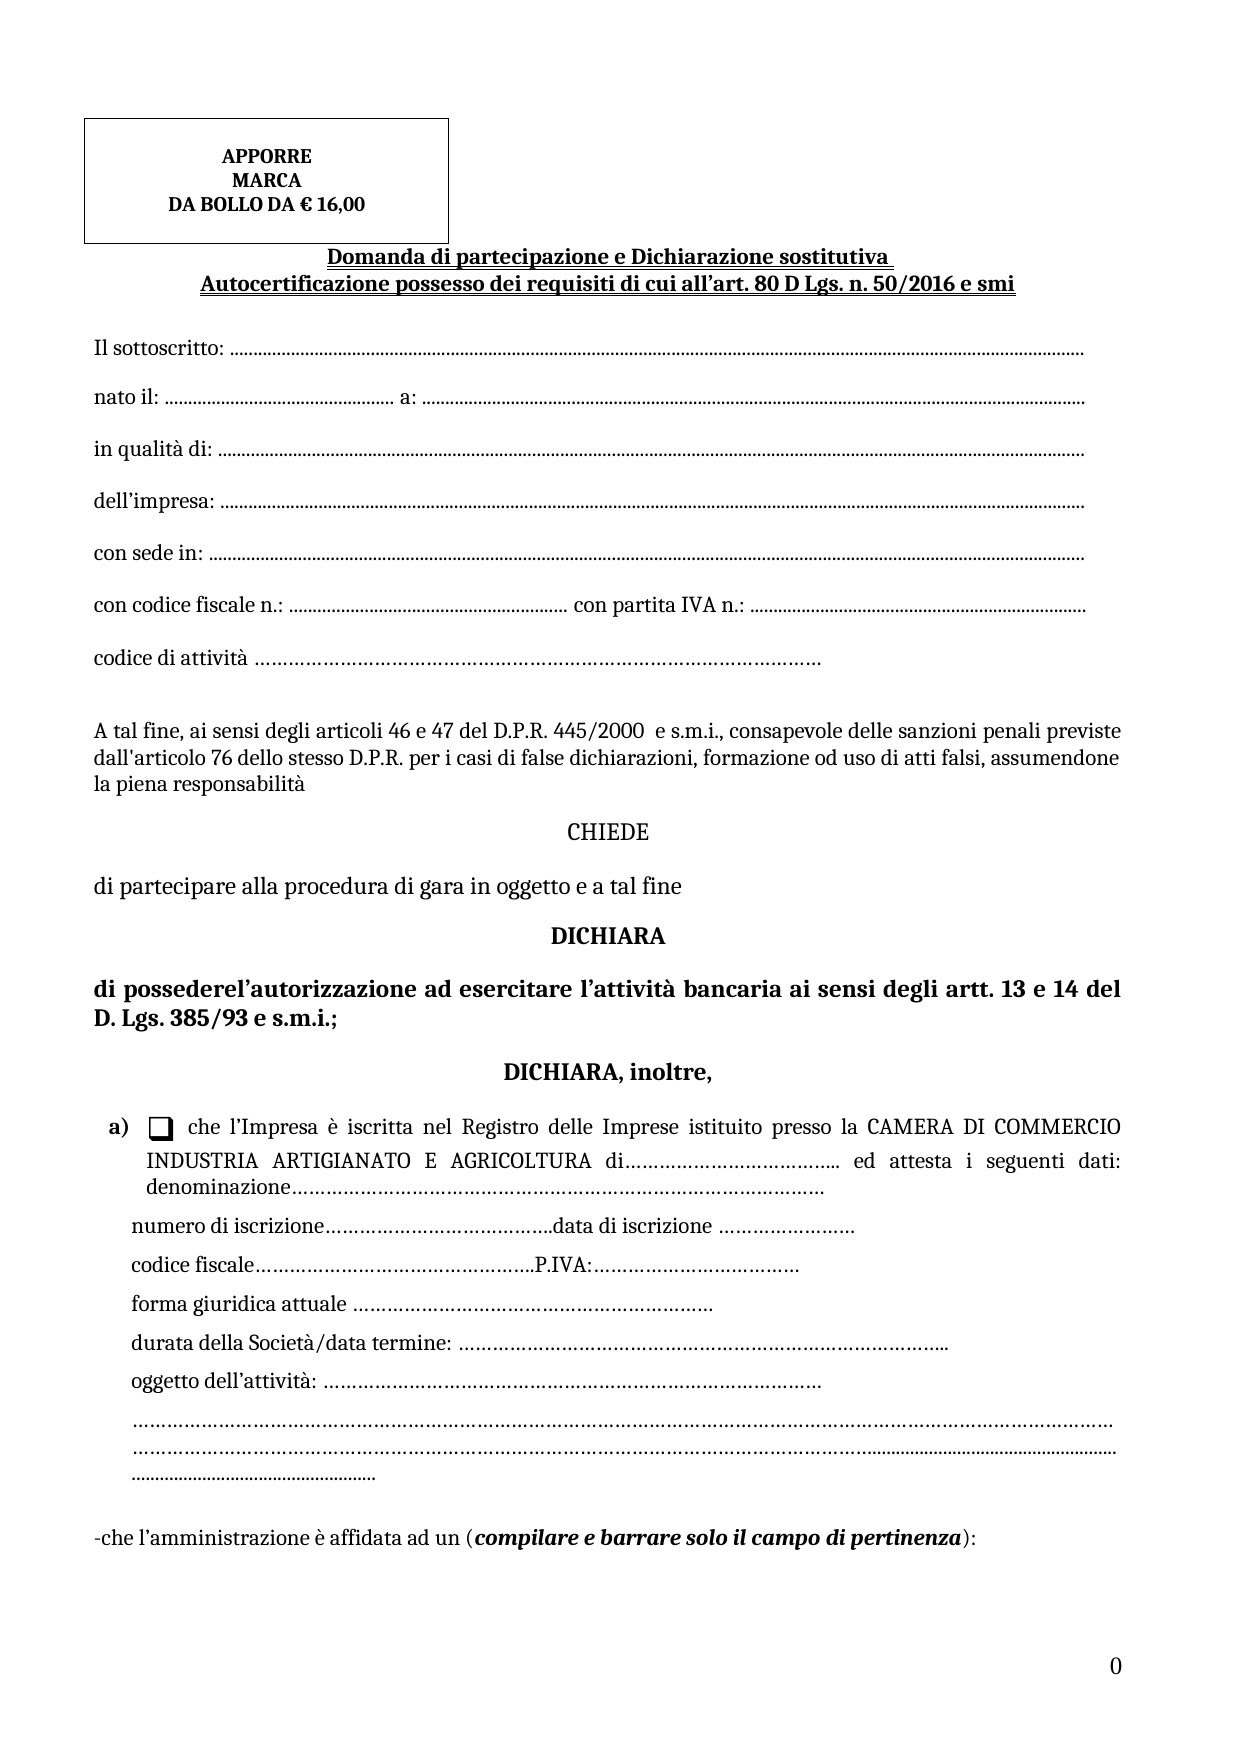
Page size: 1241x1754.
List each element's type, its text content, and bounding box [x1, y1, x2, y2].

text con sede in: [94, 519, 1122, 571]
text con codice fiscale n.: con partita IVA n.: [94, 571, 1122, 623]
text A tal fine, ai sensi degli articoli 46 e 47 del D.P.R. 445/2000 e s.m.i., consapevole delle sanzioni penali previste dall'articolo 76 dello stesso D.P.R. per i casi di false dichiarazioni, formazione od uso di atti falsi, assumendone la piena responsabilità [94, 718, 1122, 797]
text in qualità di: [94, 415, 1122, 467]
text MARCA [85, 166, 448, 190]
text DA BOLLO DA € 16,00 [85, 190, 448, 217]
text numero di iscrizione………………………………….data di iscrizione …………………… [94, 1213, 1122, 1239]
text durata della Società/data termine: ………………………………………………………………………….. [94, 1329, 1122, 1356]
text codice fiscale………………………………………….P.IVA:……………………………… [94, 1252, 1122, 1278]
text Domanda di partecipazione e Dichiarazione sostitutiva [94, 244, 1122, 271]
text Il sottoscritto: [94, 323, 1122, 363]
subtitle CHIEDE [94, 818, 1122, 847]
text nato il: a: [94, 363, 1122, 415]
subtitle di possederel’autorizzazione ad esercitare l’attività bancaria ai sensi degli artt. 13 e 14 del D. Lgs. 385/93 e s.m.i.; [94, 975, 1122, 1033]
text oggetto dell’attività: …………………………………………………………………………… [94, 1368, 1122, 1394]
list che l’Impresa è iscritta nel Registro delle Imprese istituito presso la CAMERA DI COMMERCIO INDUSTRIA ARTIGIANATO E AGRICOLTURA di……………………………….. ed attesta i seguenti dati: denominazione………………………………………………………………………………… [108, 1112, 1122, 1200]
text -che l’amministrazione è affidata ad un (compilare e barrare solo il campo di pertinenza): [94, 1525, 1122, 1551]
subtitle DICHIARA [94, 922, 1122, 950]
text APPORRE [85, 142, 448, 166]
text dell’impresa: [94, 467, 1122, 519]
text Autocertificazione possesso dei requisiti di cui all’art. 80 D Lgs. n. 50/2016 e smi [94, 271, 1122, 297]
subtitle DICHIARA, inoltre, [94, 1058, 1122, 1087]
text …………………………………………………………………………………………………………………………………………………………………………………………………………………………………………………………………………........................................................................................................ [131, 1407, 1122, 1486]
text di partecipare alla procedura di gara in oggetto e a tal fine [94, 872, 1122, 901]
text forma giuridica attuale ……………………………………………………… [94, 1291, 1122, 1317]
text codice di attività ……………………………………………………………………………………… [94, 623, 1122, 675]
